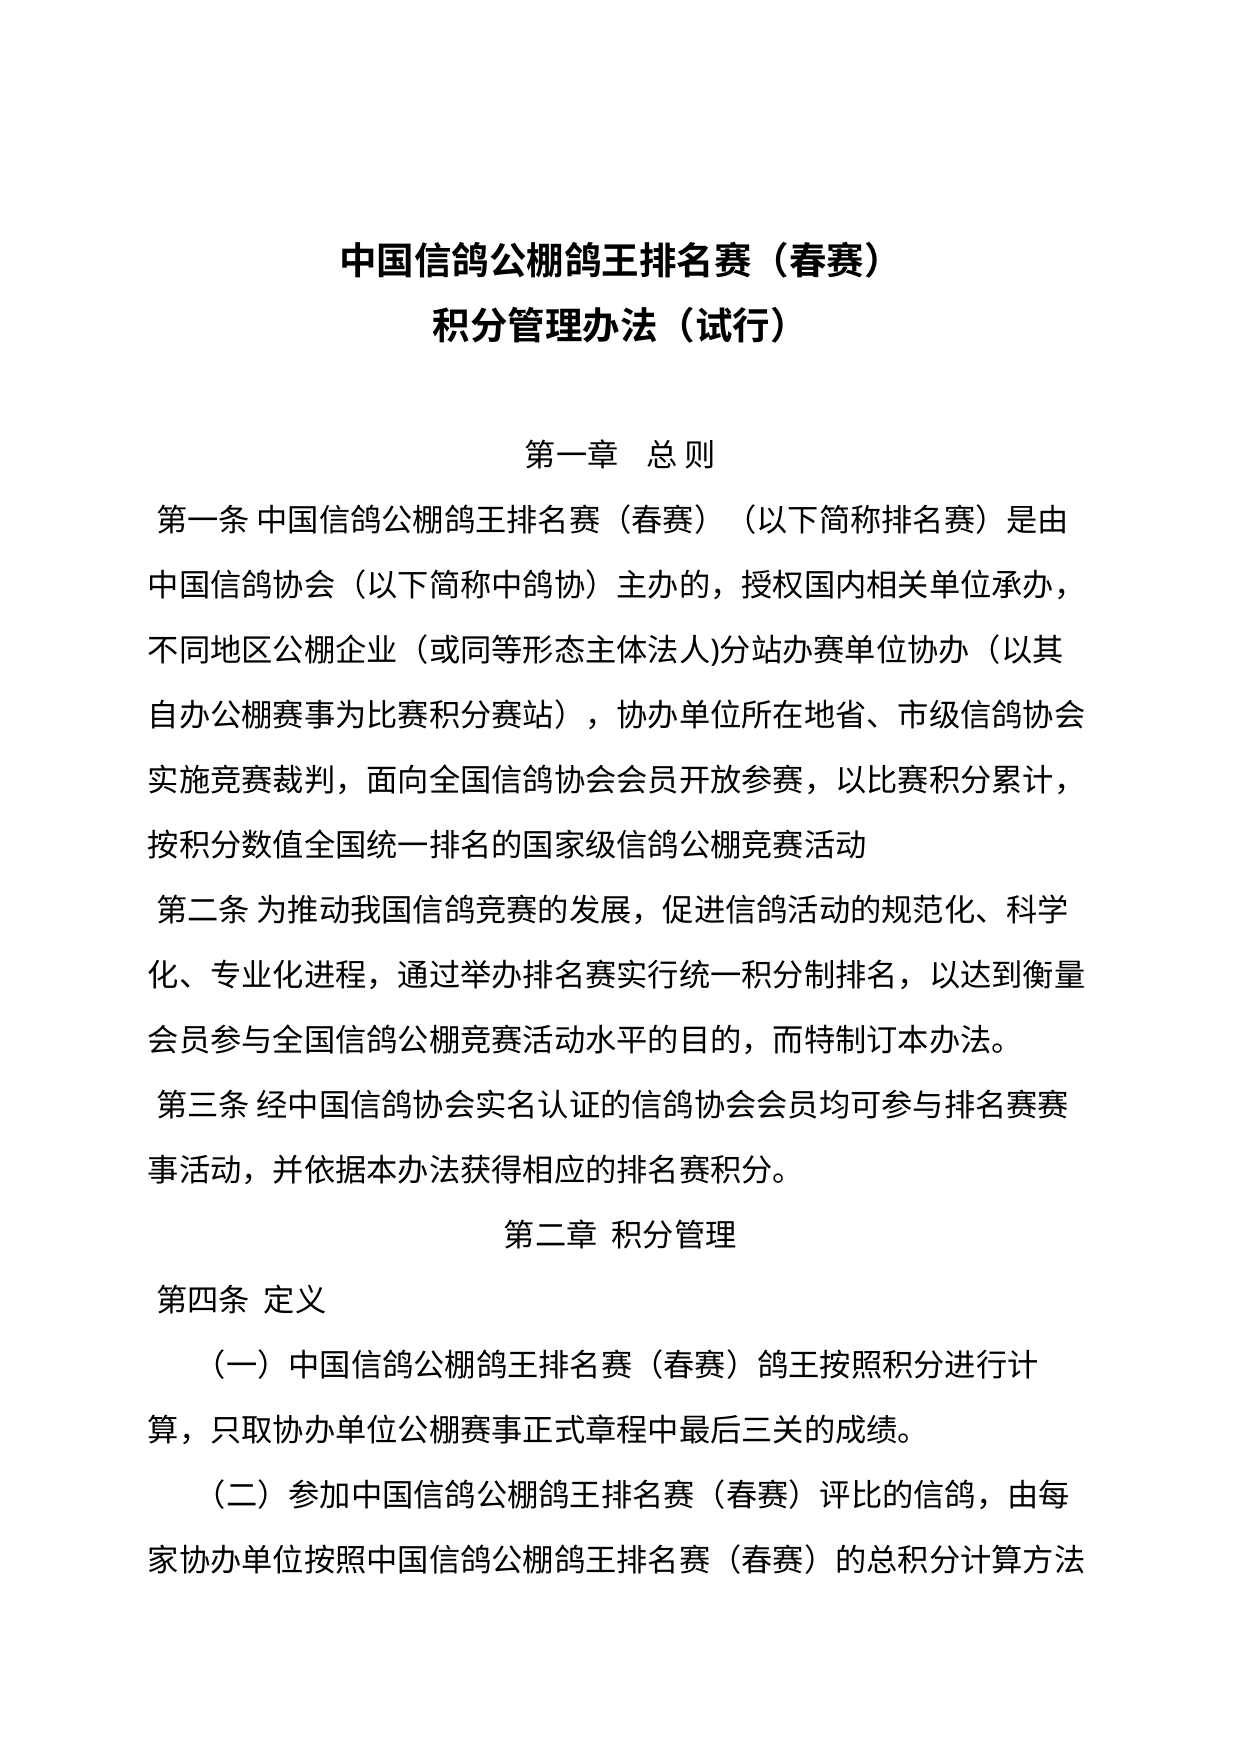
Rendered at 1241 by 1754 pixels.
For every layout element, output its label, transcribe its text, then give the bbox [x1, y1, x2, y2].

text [148, 1460, 1093, 1590]
text 第一条 中国信鸽公棚鸽王排名赛（春赛）（以下简称排名赛）是由中国信鸽协会（以下简称中鸽协）主办的，授权国内相关单位承办，不同地区公棚企业（或同等形态主体法人)分站办赛单位协办（以其自办公棚赛事为比赛积分赛站），协办单位所在地省、市级信鸽协会实施竞赛裁判，面向全国信鸽协会会员开放参赛，以比赛积分累计，按积分数值全国统一排名的国家级信鸽公棚竞赛活动 [148, 485, 1093, 875]
text 第四条 定义 [148, 1265, 1093, 1330]
text （一）中国信鸽公棚鸽王排名赛（春赛）鸽王按照积分进行计算，只取协办单位公棚赛事正式章程中最后三关的成绩。 [148, 1330, 1093, 1460]
text 第二条 为推动我国信鸽竞赛的发展，促进信鸽活动的规范化、科学化、专业化进程，通过举办排名赛实行统一积分制排名，以达到衡量会员参与全国信鸽公棚竞赛活动水平的目的，而特制订本办法。 [148, 875, 1093, 1070]
text 第三条 经中国信鸽协会实名认证的信鸽协会会员均可参与排名赛赛事活动，并依据本办法获得相应的排名赛积分。 [148, 1070, 1093, 1200]
text 中国信鸽公棚鸽王排名赛（春赛） [148, 225, 1093, 290]
text 第二章 积分管理 [148, 1200, 1093, 1265]
text 第一章 总 则 [148, 420, 1093, 485]
text 积分管理办法（试行） [148, 290, 1093, 355]
